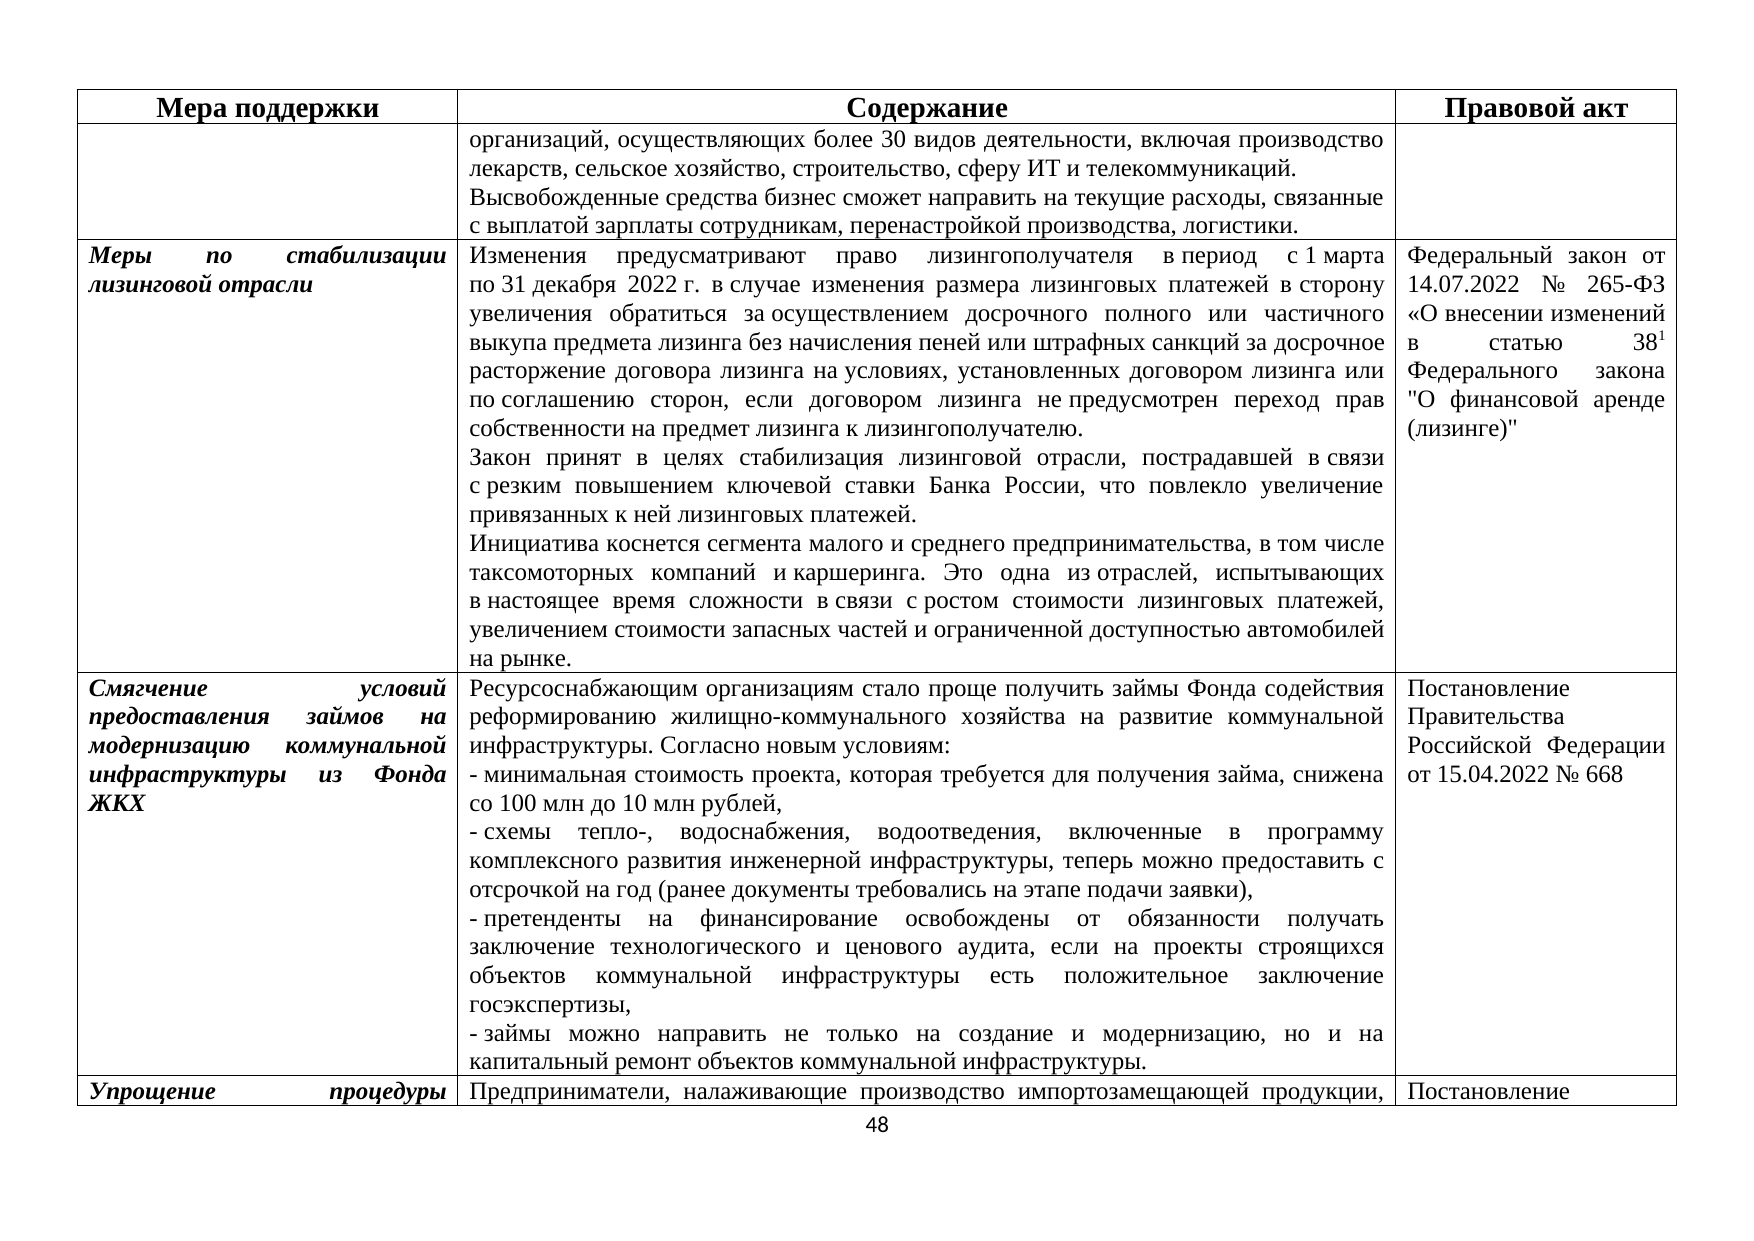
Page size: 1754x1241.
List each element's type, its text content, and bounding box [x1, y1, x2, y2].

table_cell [1396, 124, 1676, 239]
table_cell Постановление Правительства Российской Федерации от 15.04.2022 № 668 [1396, 673, 1676, 1075]
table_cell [1396, 1076, 1676, 1105]
table_cell Смягчение условий предоставления займов на модернизацию коммунальной инфраструктуры из Фонда ЖКХ [78, 673, 457, 1075]
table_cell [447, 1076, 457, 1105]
table_header Правовой акт [1396, 90, 1676, 123]
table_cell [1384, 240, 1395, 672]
table_header Мера поддержки [78, 90, 457, 123]
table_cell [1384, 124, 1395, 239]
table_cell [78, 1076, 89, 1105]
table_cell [78, 124, 457, 239]
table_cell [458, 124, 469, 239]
table_cell Меры по стабилизации лизинговой отрасли [78, 240, 457, 672]
table_cell Ресурсоснабжающим организациям стало проще получить займы Фонда содействия реформированию жилищно-коммунального хозяйства на развитие коммунальной инфраструктуры. Согласно новым условиям: - минимальная стоимость проекта, которая требуется для получения займа, снижена со 100 млн до 10 млн рублей, - схемы тепло-, водоснабжения, водоотведения, включенные в программу комплексного развития инженерной инфраструктуры, теперь можно предоставить с отсрочкой на год (ранее документы требовались на этапе подачи заявки), - претенденты на финансирование освобождены от обязанности получать заключение технологического и ценового аудита, если на проекты строящихся объектов коммунальной инфраструктуры есть положительное заключение госэкспертизы, - займы можно направить не только на создание и модернизацию, но и на капитальный ремонт объектов коммунальной инфраструктуры. [458, 673, 1395, 1075]
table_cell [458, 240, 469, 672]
table_header Содержание [458, 90, 1395, 123]
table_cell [458, 1076, 1395, 1105]
table_cell Федеральный закон от 14.07.2022 № 265-ФЗ «О внесении изменений в статью 381 Федерального закона "О финансовой аренде (лизинге)" [1396, 240, 1676, 672]
